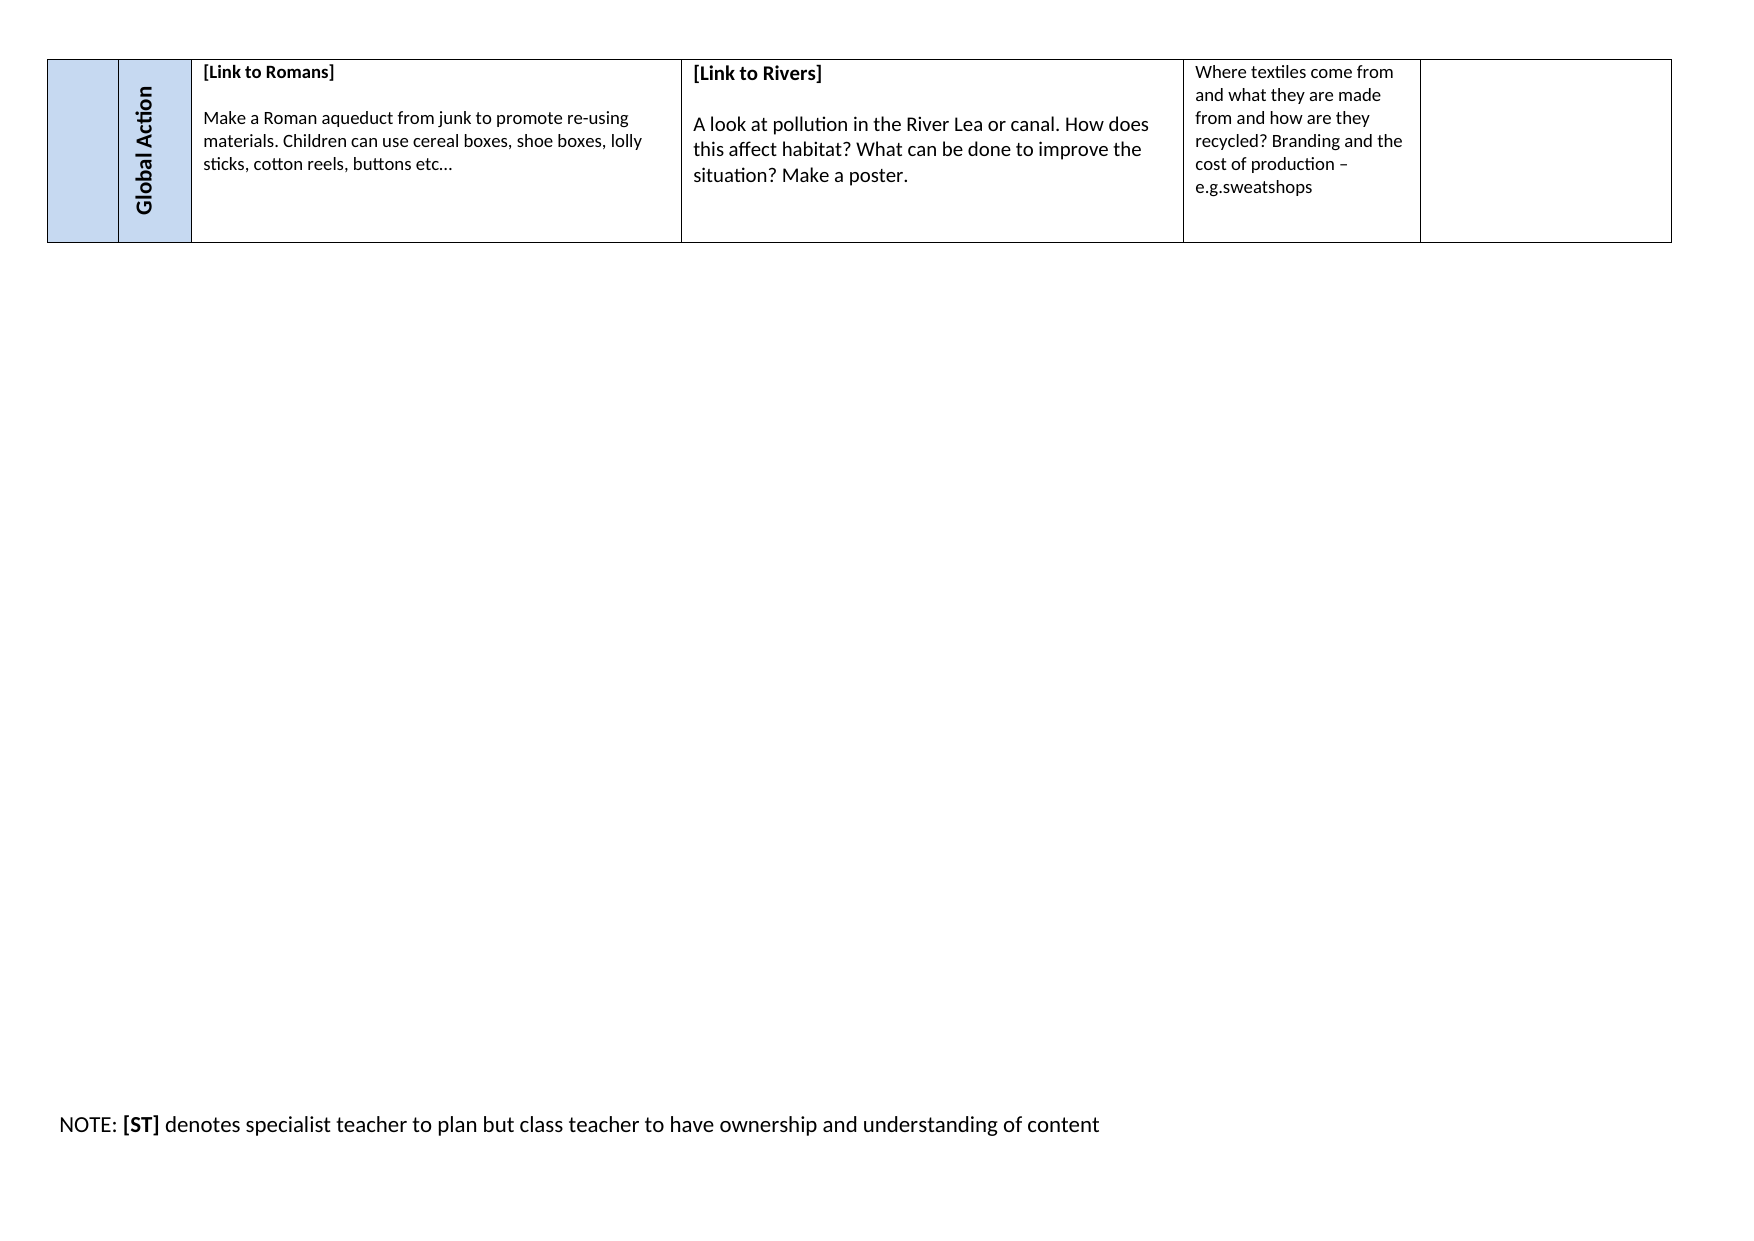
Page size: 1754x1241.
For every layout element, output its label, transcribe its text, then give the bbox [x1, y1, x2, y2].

table_cell [Link to Romans] Make a Roman aqueduct from junk to promote re-using materials. Children can use cereal boxes, shoe boxes, lolly sticks, cotton reels, buttons etc… [192, 60, 681, 242]
table_cell [Link to Rivers] A look at pollution in the River Lea or canal. How does this affect habitat? What can be done to improve the situation? Make a poster. [682, 60, 1183, 242]
table_cell Where textiles come from and what they are made from and how are they recycled? Branding and the cost of production –e.g.sweatshops [1184, 60, 1420, 242]
table_cell Global Action [119, 60, 191, 242]
table_cell [1421, 60, 1671, 242]
